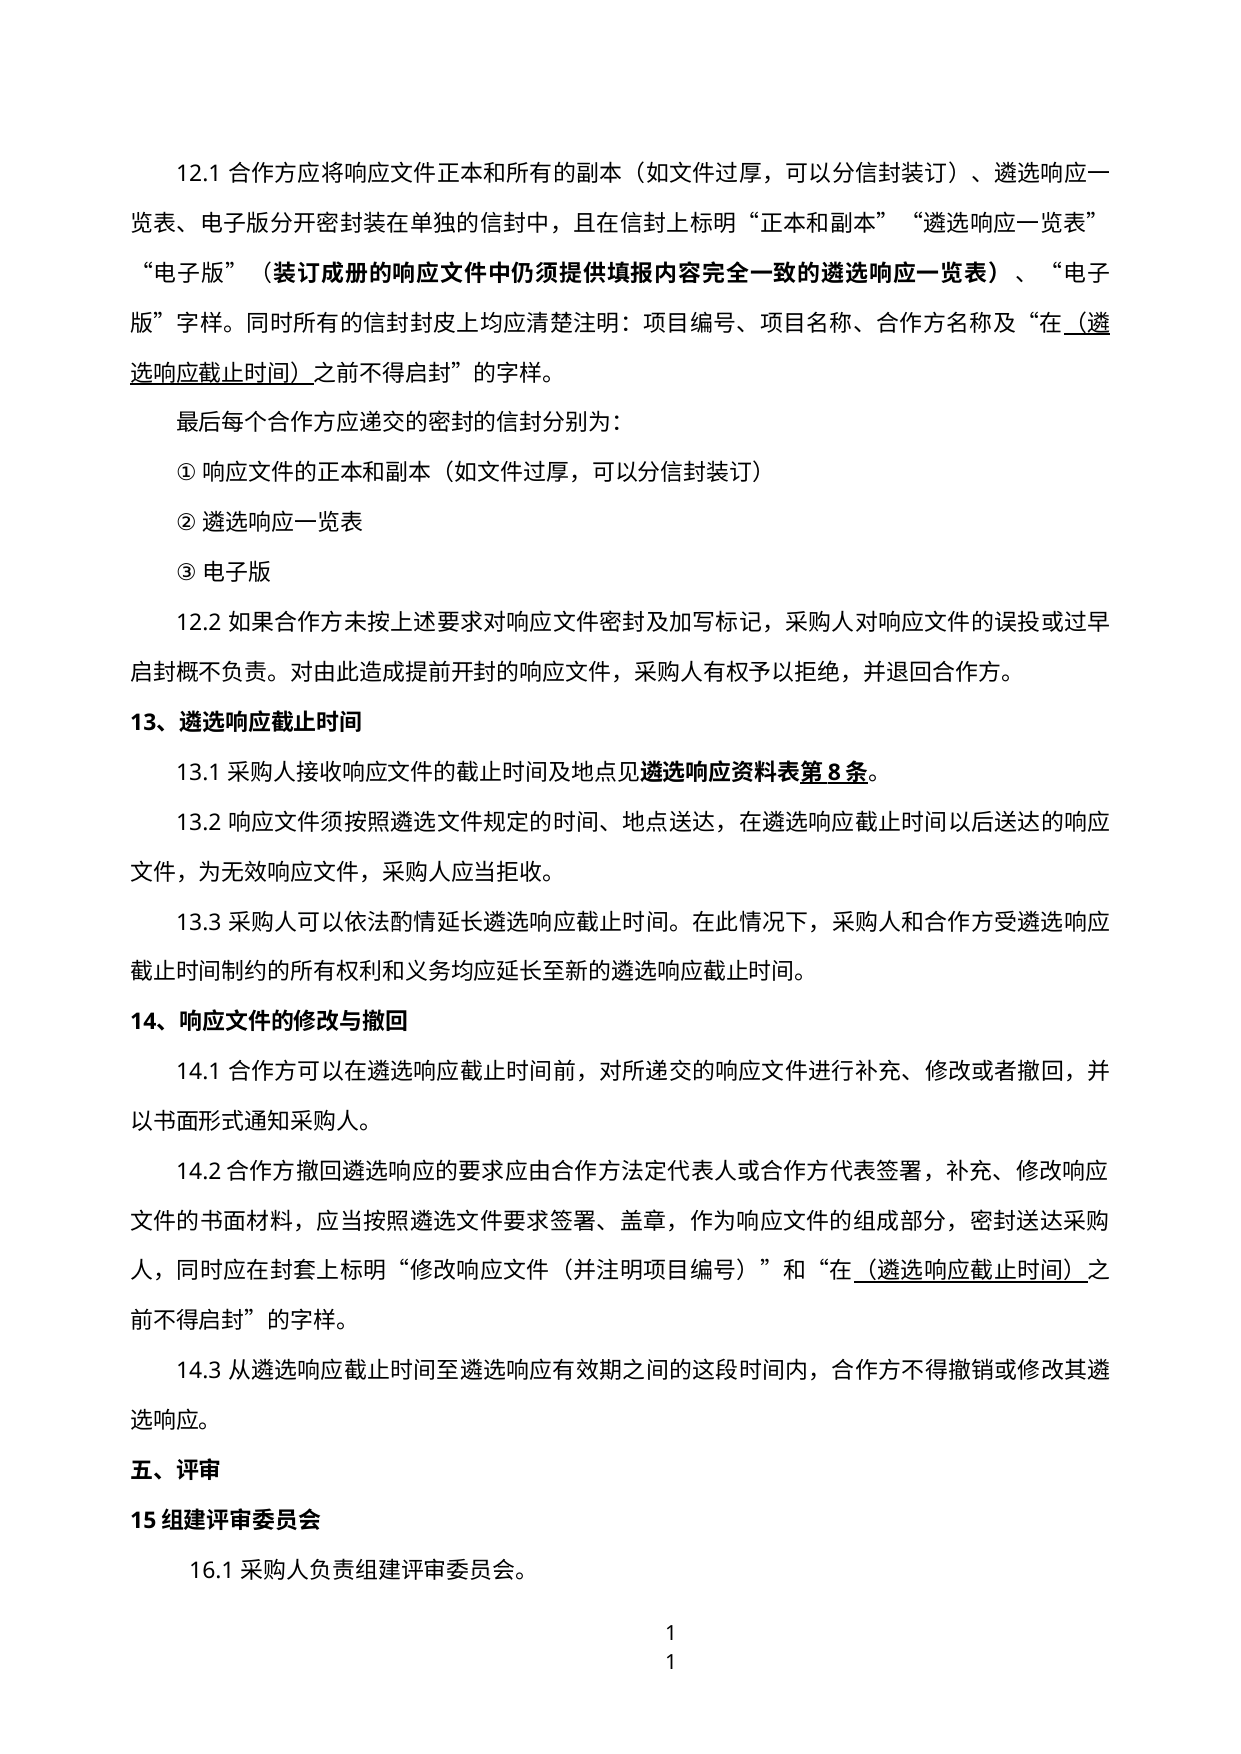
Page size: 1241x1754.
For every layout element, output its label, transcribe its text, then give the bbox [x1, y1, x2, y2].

list ② 遴选响应一览表 [130, 504, 1110, 537]
subtitle 13、遴选响应截止时间 [130, 704, 1110, 737]
subtitle 14、响应文件的修改与撤回 [130, 1003, 1110, 1036]
list ① 响应文件的正本和副本（如文件过厚，可以分信封装订） [130, 454, 1110, 487]
list 14.2合作方撤回遴选响应的要求应由合作方法定代表人或合作方代表签署，补充、修改响应文件的书面材料，应当按照遴选文件要求签署、盖章，作为响应文件的组成部分，密封送达采购人，同时应在封套上标明“修改响应文件（并注明项目编号）”和“在（遴选响应截止时间）之前不得启封”的字样。 [130, 1153, 1110, 1335]
list 13.1 采购人接收响应文件的截止时间及地点见遴选响应资料表第8条。 [130, 754, 1110, 787]
text 16.1 采购人负责组建评审委员会。 [130, 1551, 1110, 1585]
subtitle 15组建评审委员会 [130, 1501, 1110, 1535]
text 12.2 如果合作方未按上述要求对响应文件密封及加写标记，采购人对响应文件的误投或过早启封概不负责。对由此造成提前开封的响应文件，采购人有权予以拒绝，并退回合作方。 [130, 604, 1110, 687]
list 14.1 合作方可以在遴选响应截止时间前，对所递交的响应文件进行补充、修改或者撤回，并以书面形式通知采购人。 [130, 1053, 1110, 1136]
list ③ 电子版 [130, 554, 1110, 587]
text 最后每个合作方应递交的密封的信封分别为： [130, 404, 1110, 437]
list 13.3 采购人可以依法酌情延长遴选响应截止时间。在此情况下，采购人和合作方受遴选响应截止时间制约的所有权利和义务均应延长至新的遴选响应截止时间。 [130, 903, 1110, 986]
list 13.2 响应文件须按照遴选文件规定的时间、地点送达，在遴选响应截止时间以后送达的响应文件，为无效响应文件，采购人应当拒收。 [130, 804, 1110, 887]
subtitle 五、评审 [130, 1452, 1110, 1485]
text 12.1 合作方应将响应文件正本和所有的副本（如文件过厚，可以分信封装订）、遴选响应一览表、电子版分开密封装在单独的信封中，且在信封上标明“正本和副本”“遴选响应一览表”“电子版”（装订成册的响应文件中仍须提供填报内容完全一致的遴选响应一览表）、“电子版”字样。同时所有的信封封皮上均应清楚注明：项目编号、项目名称、合作方名称及“在（遴选响应截止时间）之前不得启封”的字样。 [130, 155, 1110, 388]
list 14.3 从遴选响应截止时间至遴选响应有效期之间的这段时间内，合作方不得撤销或修改其遴选响应。 [130, 1352, 1110, 1435]
